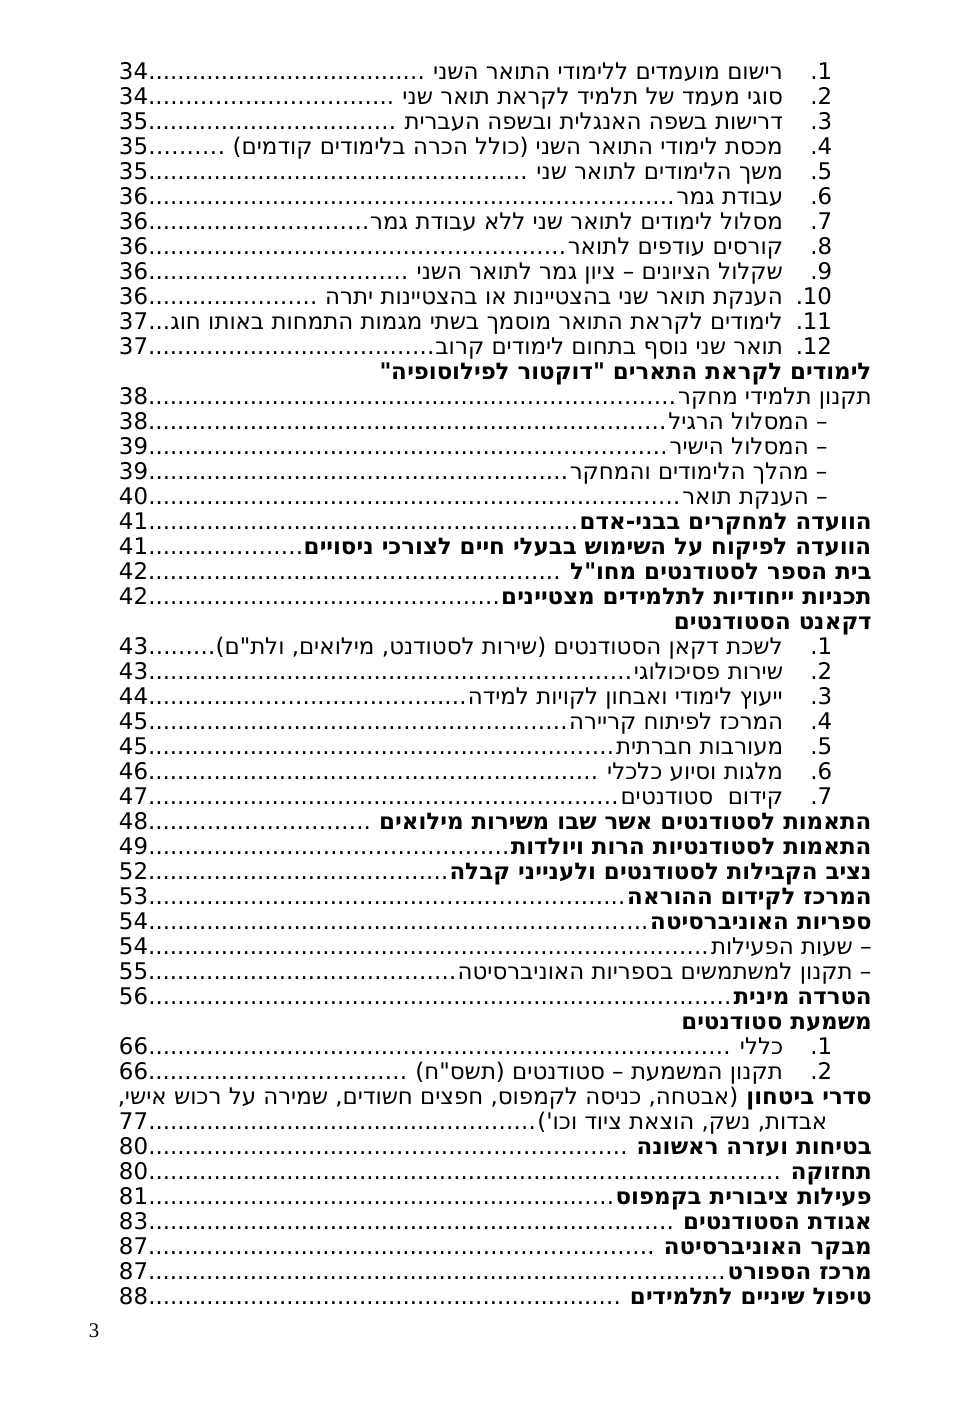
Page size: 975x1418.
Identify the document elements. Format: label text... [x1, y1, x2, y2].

text בטיחות ועזרה ראשונה 80 [89, 1134, 872, 1159]
text 1. כללי 66 [89, 1034, 872, 1059]
text 7. קידום סטודנטים 47 [89, 784, 872, 809]
text 11. לימודים לקראת התואר מוסמך בשתי מגמות התמחות באותו חוג 37 [89, 309, 872, 334]
text 10. הענקת תואר שני בהצטיינות או בהצטיינות יתרה 36 [89, 284, 872, 309]
text – מהלך הלימודים והמחקר 39 [89, 459, 827, 484]
text 1. רישום מועמדים ללימודי התואר השני 34 [89, 59, 872, 84]
text אגודת הסטודנטים 83 [89, 1209, 872, 1234]
text מרכז הספורט 87 [89, 1259, 872, 1284]
text בית הספר לסטודנטים מחו"ל 42 [89, 559, 872, 584]
text 3. ייעוץ לימודי ואבחון לקויות למידה 44 [89, 684, 872, 709]
text 4. המרכז לפיתוח קריירה 45 [89, 709, 872, 734]
text 4. מכסת לימודי התואר השני (כולל הכרה בלימודים קודמים) 35 [89, 134, 872, 159]
text הטרדה מינית 56 [89, 984, 872, 1009]
text 6. מלגות וסיוע כלכלי 46 [89, 759, 872, 784]
text 1. לשכת דקאן הסטודנטים (שירות לסטודנט, מילואים, ולת"ם) 43 [89, 634, 872, 659]
text הוועדה למחקרים בבני-אדם 41 [89, 509, 872, 534]
text אבדות, נשק, הוצאת ציוד וכו') 77 [89, 1109, 872, 1134]
text – הענקת תואר 40 [89, 484, 827, 509]
text תכניות ייחודיות לתלמידים מצטיינים 42 [89, 584, 872, 609]
text מבקר האוניברסיטה 87 [89, 1234, 872, 1259]
text תחזוקה 80 [89, 1159, 872, 1184]
text ספריות האוניברסיטה 54 [89, 909, 872, 934]
text – שעות הפעילות 54 [89, 934, 872, 959]
text 2. שירות פסיכולוגי 43 [89, 659, 872, 684]
text 6. עבודת גמר 36 [89, 184, 872, 209]
text תקנון תלמידי מחקר 38 [89, 384, 872, 409]
text 2. תקנון המשמעת – סטודנטים (תשס"ח) 66 [89, 1059, 872, 1084]
text 7. מסלול לימודים לתואר שני ללא עבודת גמר 36 [89, 209, 872, 234]
text משמעת סטודנטים [89, 1009, 872, 1034]
text 12. תואר שני נוסף בתחום לימודים קרוב 37 [89, 334, 872, 359]
text התאמות לסטודנטיות הרות ויולדות 49 [89, 834, 872, 859]
text 9. שקלול הציונים – ציון גמר לתואר השני 36 [89, 259, 832, 284]
text – תקנון למשתמשים בספריות האוניברסיטה 55 [89, 959, 872, 984]
text דקאנט הסטודנטים [89, 609, 872, 634]
text – המסלול הישיר 39 [89, 434, 827, 459]
text 8. קורסים עודפים לתואר 36 [89, 234, 832, 259]
text 2. סוגי מעמד של תלמיד לקראת תואר שני 34 [89, 84, 872, 109]
text הוועדה לפיקוח על השימוש בבעלי חיים לצורכי ניסויים 41 [89, 534, 872, 559]
text טיפול שיניים לתלמידים 88 [89, 1284, 872, 1309]
text סדרי ביטחון (אבטחה, כניסה לקמפוס, חפצים חשודים, שמירה על רכוש אישי, [89, 1084, 872, 1109]
text 5. מעורבות חברתית 45 [89, 734, 872, 759]
text התאמות לסטודנטים אשר שבו משירות מילואים 48 [89, 809, 872, 834]
text נציב הקבילות לסטודנטים ולענייני קבלה 52 [89, 859, 872, 884]
text המרכז לקידום ההוראה 53 [89, 884, 872, 909]
text 5. משך הלימודים לתואר שני 35 [89, 159, 872, 184]
text לימודים לקראת התארים "דוקטור לפילוסופיה" [89, 359, 872, 384]
text – המסלול הרגיל 38 [89, 409, 827, 434]
text פעילות ציבורית בקמפוס 81 [89, 1184, 872, 1209]
text 3. דרישות בשפה האנגלית ובשפה העברית 35 [89, 109, 872, 134]
